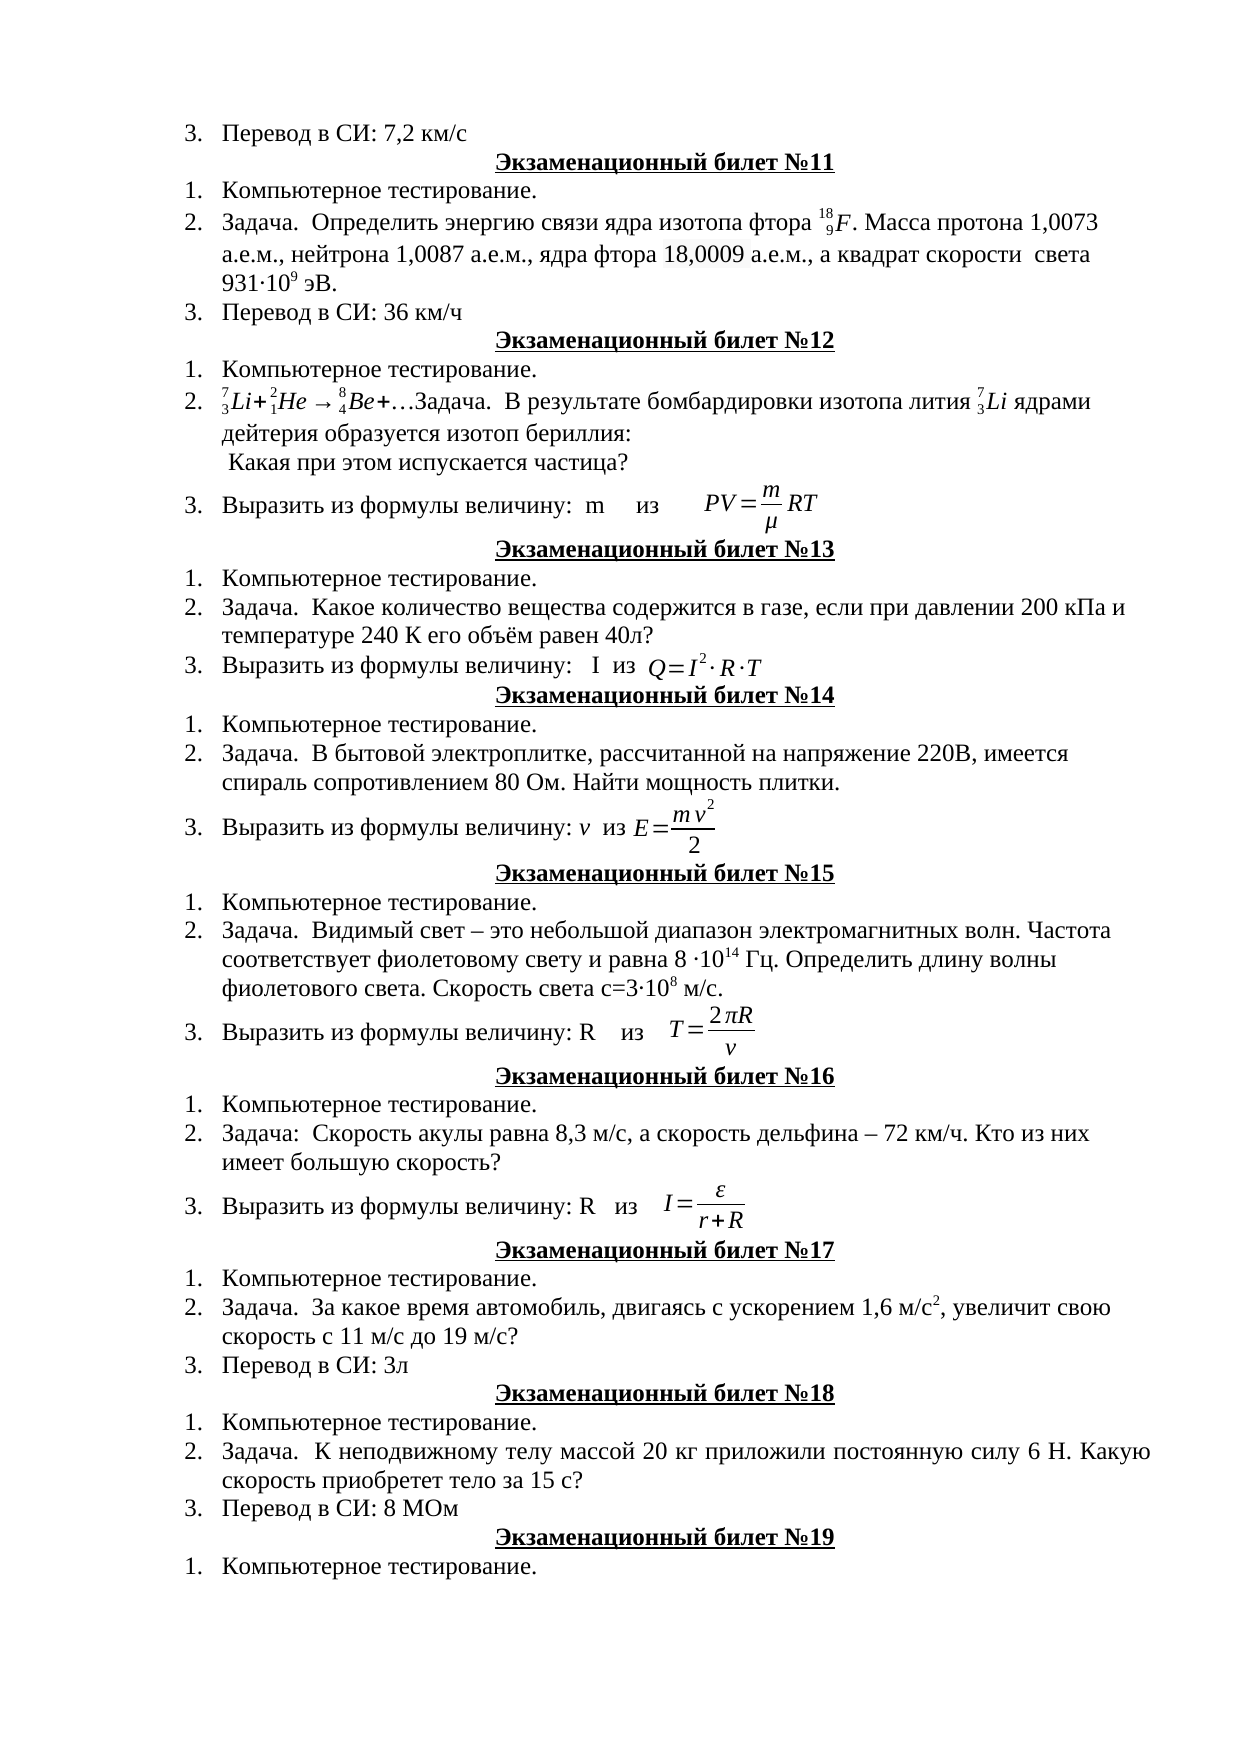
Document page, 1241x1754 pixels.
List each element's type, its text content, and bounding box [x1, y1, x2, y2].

list Компьютерное тестирование. [184, 887, 1152, 916]
list Задача. Видимый свет – это небольшой диапазон электромагнитных волн. Частота соответствует фиолетовому свету и равна 8 ∙1014 Гц. Определить длину волны фиолетового света. Скорость света с=3∙108 м/с. [184, 916, 1152, 1002]
list Перевод в СИ: 3л [184, 1350, 1152, 1378]
text Экзаменационный билет №11 [177, 147, 1152, 176]
list Выразить из формулы величину: m из [184, 475, 1152, 534]
list Задача. Определить энергию связи ядра изотопа фтора . Масса протона 1,0073 а.е.м., нейтрона 1,0087 а.е.м., ядра фтора 18,0009 а.е.м., а квадрат скорости света 931∙109 эВ. [184, 204, 1152, 297]
text Экзаменационный билет №19 [177, 1522, 1152, 1551]
text Экзаменационный билет №14 [177, 681, 1152, 709]
list Выразить из формулы величину: R из [184, 1176, 1152, 1235]
list Компьютерное тестирование. [184, 1263, 1152, 1292]
list Компьютерное тестирование. [184, 563, 1152, 592]
text Экзаменационный билет №18 [177, 1378, 1152, 1407]
text Экзаменационный билет №17 [177, 1235, 1152, 1263]
text Экзаменационный билет №15 [177, 858, 1152, 887]
text Какая при этом испускается частица? [222, 447, 1152, 475]
text Экзаменационный билет №13 [177, 534, 1152, 563]
list Выразить из формулы величину: R из [184, 1002, 1152, 1061]
list Перевод в СИ: 8 МОм [184, 1493, 1152, 1522]
list Компьютерное тестирование. [184, 1089, 1152, 1118]
list Компьютерное тестирование. [184, 1551, 1152, 1580]
list Компьютерное тестирование. [184, 709, 1152, 738]
list Перевод в СИ: 36 км/ч [184, 297, 1152, 326]
list Задача. Какое количество вещества содержится в газе, если при давлении 200 кПа и температуре 240 К его объём равен 40л? [184, 592, 1152, 649]
text Экзаменационный билет №12 [177, 326, 1152, 354]
list Выразить из формулы величину: v из [184, 796, 1152, 858]
list Перевод в СИ: 7,2 км/с [184, 118, 1152, 147]
list Задача: Скорость акулы равна 8,3 м/с, а скорость дельфина – 72 км/ч. Кто из них имеет большую скорость? [184, 1118, 1152, 1176]
list Компьютерное тестирование. [184, 354, 1152, 383]
list Задача. К неподвижному телу массой 20 кг приложили постоянную силу 6 Н. Какую скорость приобретет тело за 15 с? [184, 1436, 1152, 1493]
list Задача. За какое время автомобиль, двигаясь с ускорением 1,6 м/с2, увеличит свою скорость с 11 м/с до 19 м/с? [184, 1292, 1152, 1350]
text Экзаменационный билет №16 [177, 1061, 1152, 1089]
list Задача. В результате бомбардировки изотопа лития ядрами дейтерия образуется изотоп бериллия: [184, 383, 1152, 447]
list Компьютерное тестирование. [184, 1407, 1152, 1436]
list Задача. В бытовой электроплитке, рассчитанной на напряжение 220В, имеется спираль сопротивлением 80 Ом. Найти мощность плитки. [184, 738, 1152, 796]
list Выразить из формулы величину: I из [184, 649, 1152, 681]
list Компьютерное тестирование. [184, 176, 1152, 204]
